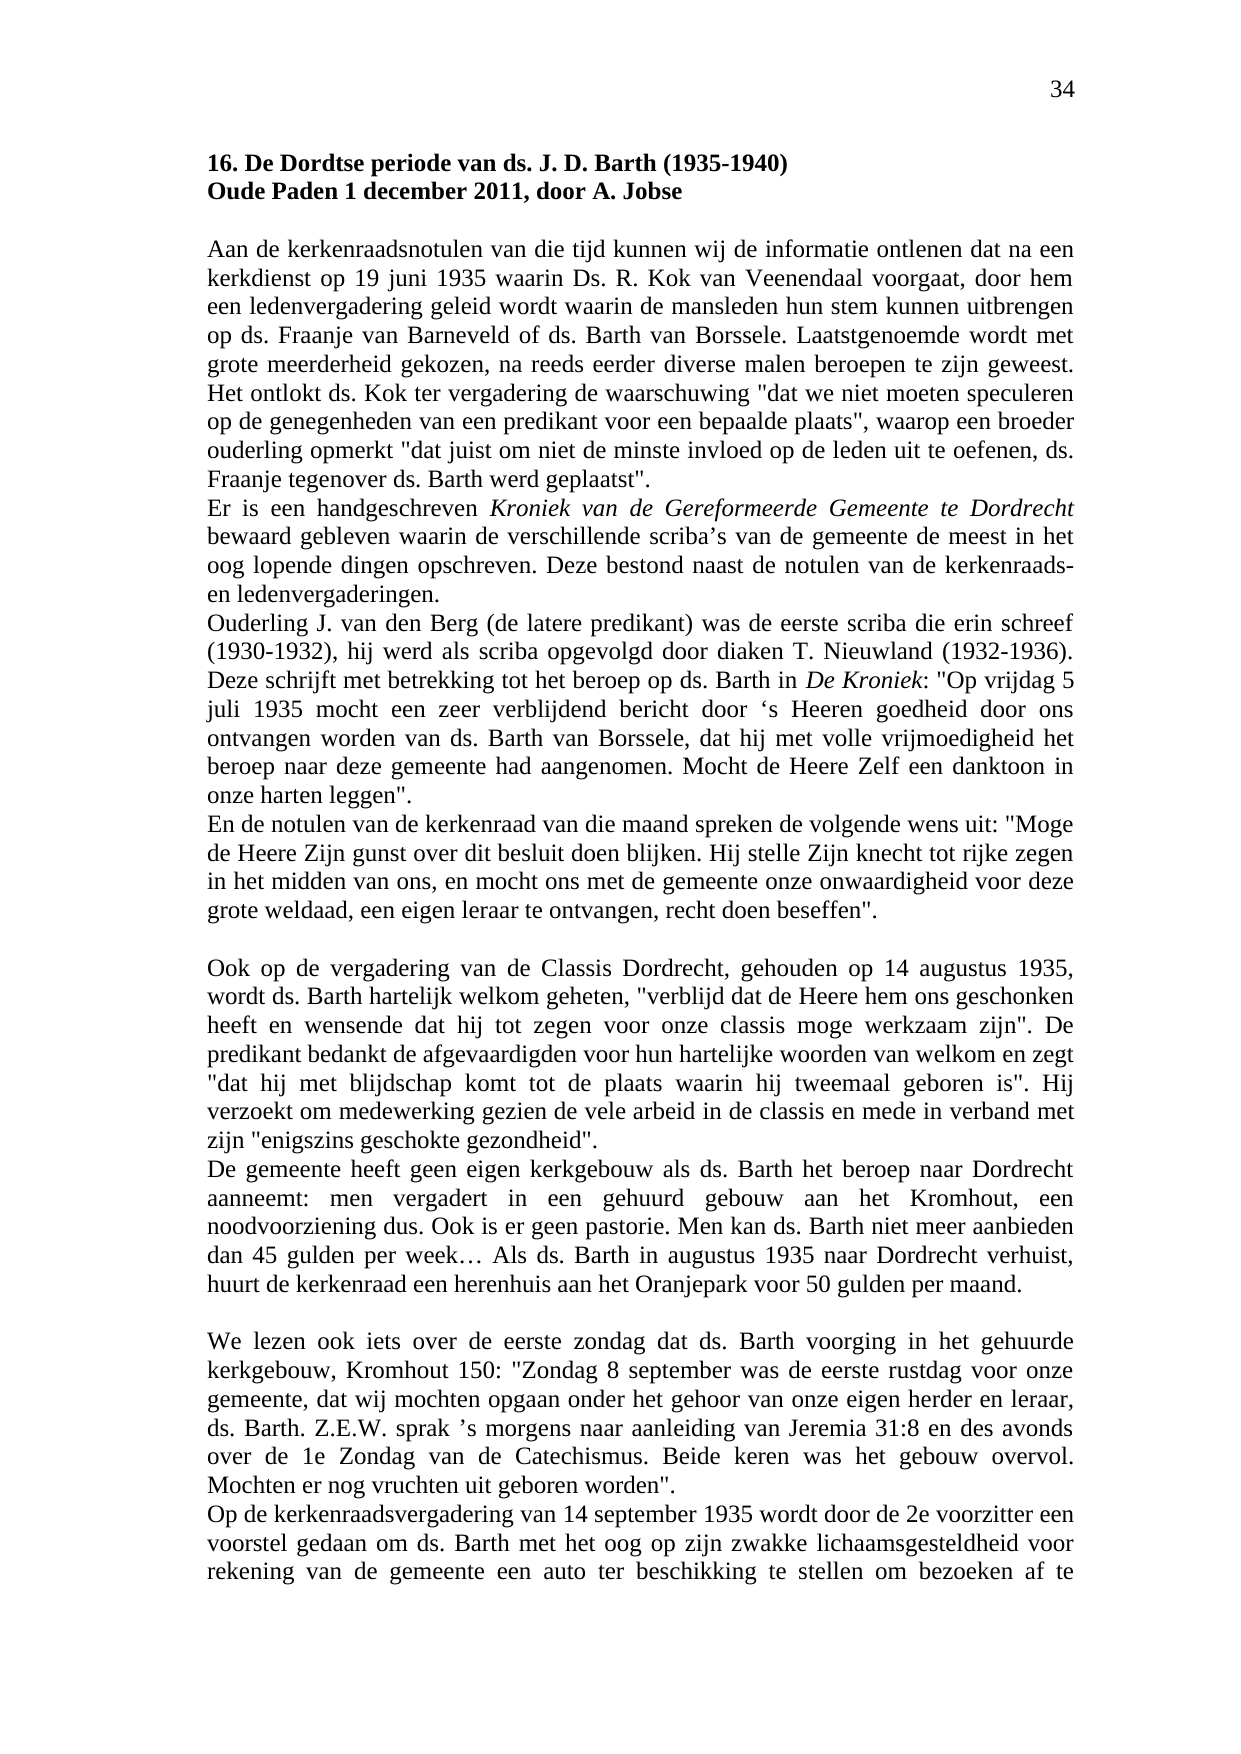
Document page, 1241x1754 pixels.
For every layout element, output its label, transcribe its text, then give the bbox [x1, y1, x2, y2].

text 16. De Dordtse periode van ds. J. D. Barth (1935-1940) [207, 148, 1075, 176]
text We lezen ook iets over de eerste zondag dat ds. Barth voorging in het gehuurde kerkgebouw, Kromhout 150: "Zondag 8 september was de eerste rustdag voor onze gemeente, dat wij mochten opgaan onder het gehoor van onze eigen herder en leraar, ds. Barth. Z.E.W. sprak ’s morgens naar aanleiding van Jeremia 31:8 en des avonds over de 1e Zondag van de Catechismus. Beide keren was het gebouw overvol. Mochten er nog vruchten uit geboren worden". [207, 1326, 1075, 1499]
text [207, 1499, 1075, 1585]
text Ook op de vergadering van de Classis Dordrecht, gehouden op 14 augustus 1935, wordt ds. Barth hartelijk welkom geheten, "verblijd dat de Heere hem ons geschonken heeft en wensende dat hij tot zegen voor onze classis moge werkzaam zijn". De predikant bedankt de afgevaardigden voor hun hartelijke woorden van welkom en zegt "dat hij met blijdschap komt tot de plaats waarin hij tweemaal geboren is". Hij verzoekt om medewerking gezien de vele arbeid in de classis en mede in verband met zijn "enigszins geschokte gezondheid". [207, 953, 1075, 1154]
text En de notulen van de kerkenraad van die maand spreken de volgende wens uit: "Moge de Heere Zijn gunst over dit besluit doen blijken. Hij stelle Zijn knecht tot rijke zegen in het midden van ons, en mocht ons met de gemeente onze onwaardigheid voor deze grote weldaad, een eigen leraar te ontvangen, recht doen beseffen". [207, 809, 1075, 924]
text Aan de kerkenraadsnotulen van die tijd kunnen wij de informatie ontlenen dat na een kerkdienst op 19 juni 1935 waarin Ds. R. Kok van Veenendaal voorgaat, door hem een ledenvergadering geleid wordt waarin de mansleden hun stem kunnen uitbrengen op ds. Fraanje van Barneveld of ds. Barth van Borssele. Laatstgenoemde wordt met grote meerderheid gekozen, na reeds eerder diverse malen beroepen te zijn geweest. Het ontlokt ds. Kok ter vergadering de waarschuwing "dat we niet moeten speculeren op de genegenheden van een predikant voor een bepaalde plaats", waarop een broeder ouderling opmerkt "dat juist om niet de minste invloed op de leden uit te oefenen, ds. Fraanje tegenover ds. Barth werd geplaatst". [207, 234, 1075, 493]
text Ouderling J. van den Berg (de latere predikant) was de eerste scriba die erin schreef (1930-1932), hij werd als scriba opgevolgd door diaken T. Nieuwland (1932-1936). Deze schrijft met betrekking tot het beroep op ds. Barth in De Kroniek: "Op vrijdag 5 juli 1935 mocht een zeer verblijdend bericht door ‘s Heeren goedheid door ons ontvangen worden van ds. Barth van Borssele, dat hij met volle vrijmoedigheid het beroep naar deze gemeente had aangenomen. Mocht de Heere Zelf een danktoon in onze harten leggen". [207, 608, 1075, 809]
text Er is een handgeschreven Kroniek van de Gereformeerde Gemeente te Dordrecht bewaard gebleven waarin de verschillende scriba’s van de gemeente de meest in het oog lopende dingen opschreven. Deze bestond naast de notulen van de kerkenraads- en ledenvergaderingen. [207, 493, 1075, 608]
text Oude Paden 1 december 2011, door A. Jobse [207, 176, 1075, 205]
text De gemeente heeft geen eigen kerkgebouw als ds. Barth het beroep naar Dordrecht aanneemt: men vergadert in een gehuurd gebouw aan het Kromhout, een noodvoorziening dus. Ook is er geen pastorie. Men kan ds. Barth niet meer aanbieden dan 45 gulden per week… Als ds. Barth in augustus 1935 naar Dordrecht verhuist, huurt de kerkenraad een herenhuis aan het Oranjepark voor 50 gulden per maand. [207, 1154, 1075, 1298]
